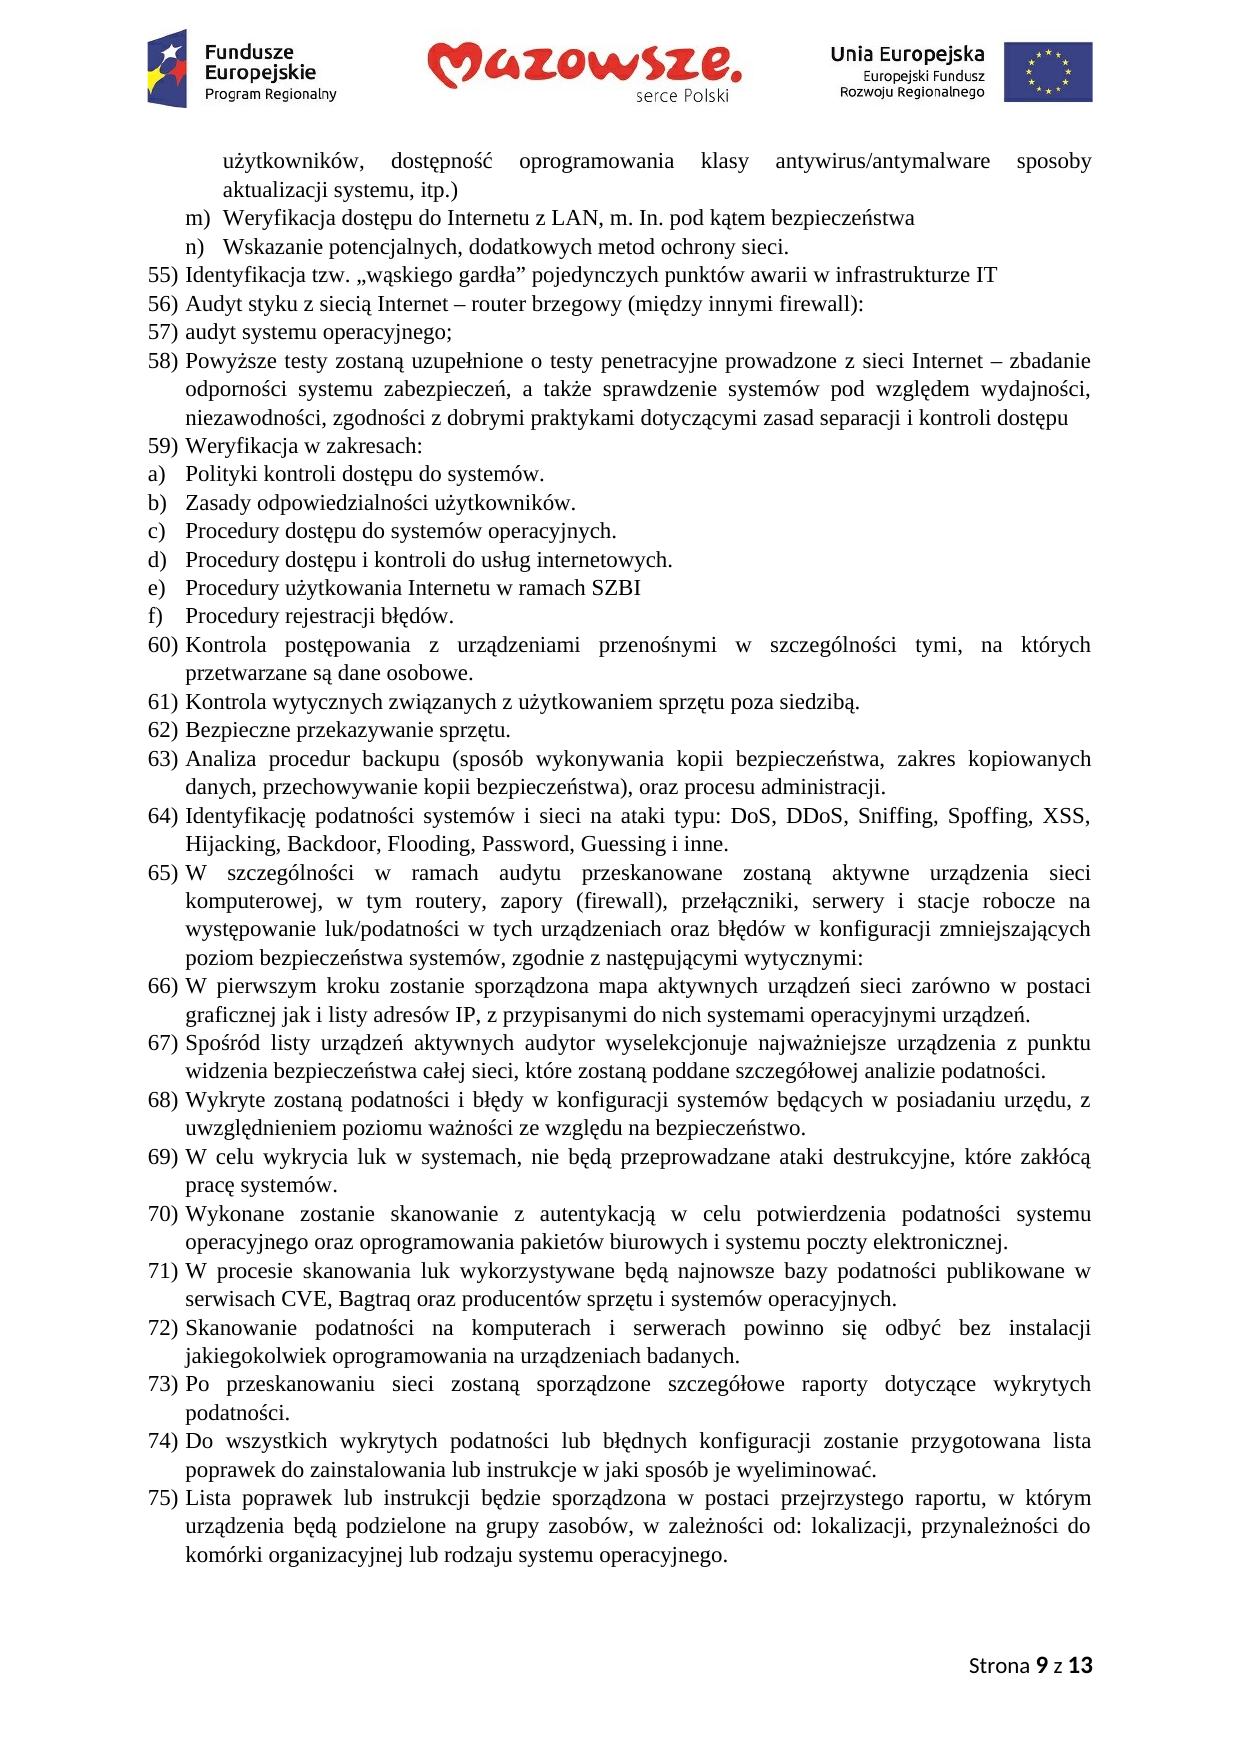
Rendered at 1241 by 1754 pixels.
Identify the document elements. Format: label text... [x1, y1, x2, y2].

list Identyfikację podatności systemów i sieci na ataki typu: DoS, DDoS, Sniffing, Spoffing, XSS, Hijacking, Backdoor, Flooding, Password, Guessing i inne. [148, 802, 1093, 856]
list Zasady odpowiedzialności użytkowników. [148, 489, 1093, 515]
list Procedury rejestracji błędów. [148, 603, 1093, 629]
list audyt systemu operacyjnego; [148, 318, 1093, 344]
list Bezpieczne przekazywanie sprzętu. [148, 716, 1093, 743]
list Audyt styku z siecią Internet – router brzegowy (między innymi firewall): [148, 290, 1093, 316]
list Spośród listy urządzeń aktywnych audytor wyselekcjonuje najważniejsze urządzenia z punktu widzenia bezpieczeństwa całej sieci, które zostaną poddane szczegółowej analizie podatności. [148, 1029, 1093, 1084]
list Procedury użytkowania Internetu w ramach SZBI [148, 574, 1093, 601]
list Lista poprawek lub instrukcji będzie sporządzona w postaci przejrzystego raportu, w którym urządzenia będą podzielone na grupy zasobów, w zależności od: lokalizacji, przynależności do komórki organizacyjnej lub rodzaju systemu operacyjnego. [148, 1484, 1093, 1567]
list Analiza procedur backupu (sposób wykonywania kopii bezpieczeństwa, zakres kopiowanych danych, przechowywanie kopii bezpieczeństwa), oraz procesu administracji. [148, 745, 1093, 799]
list W procesie skanowania luk wykorzystywane będą najnowsze bazy podatności publikowane w serwisach CVE, Bagtraq oraz producentów sprzętu i systemów operacyjnych. [148, 1257, 1093, 1311]
list Kontrola postępowania z urządzeniami przenośnymi w szczególności tymi, na których przetwarzane są dane osobowe. [148, 631, 1093, 686]
list Weryfikacja w zakresach: [148, 432, 1093, 458]
list Do wszystkich wykrytych podatności lub błędnych konfiguracji zostanie przygotowana lista poprawek do zainstalowania lub instrukcje w jaki sposób je wyeliminować. [148, 1427, 1093, 1482]
list Procedury dostępu i kontroli do usług internetowych. [148, 546, 1093, 572]
picture [147, 29, 1093, 108]
list W celu wykrycia luk w systemach, nie będą przeprowadzane ataki destrukcyjne, które zakłócą pracę systemów. [148, 1143, 1093, 1198]
list Skanowanie podatności na komputerach i serwerach powinno się odbyć bez instalacji jakiegokolwiek oprogramowania na urządzeniach badanych. [148, 1313, 1093, 1368]
list W pierwszym kroku zostanie sporządzona mapa aktywnych urządzeń sieci zarówno w postaci graficznej jak i listy adresów IP, z przypisanymi do nich systemami operacyjnymi urządzeń. [148, 972, 1093, 1027]
list Wykryte zostaną podatności i błędy w konfiguracji systemów będących w posiadaniu urzędu, z uwzględnieniem poziomu ważności ze względu na bezpieczeństwo. [148, 1086, 1093, 1141]
list Wskazanie potencjalnych, dodatkowych metod ochrony sieci. [185, 233, 1093, 259]
list Kontrola wytycznych związanych z użytkowaniem sprzętu poza siedzibą. [148, 688, 1093, 714]
list Polityki kontroli dostępu do systemów. [148, 460, 1093, 487]
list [185, 148, 1093, 202]
list Identyfikacja tzw. „wąskiego gardła” pojedynczych punktów awarii w infrastrukturze IT [148, 261, 1093, 288]
list Po przeskanowaniu sieci zostaną sporządzone szczegółowe raporty dotyczące wykrytych podatności. [148, 1370, 1093, 1425]
list Weryfikacja dostępu do Internetu z LAN, m. In. pod kątem bezpieczeństwa [185, 204, 1093, 231]
list W szczególności w ramach audytu przeskanowane zostaną aktywne urządzenia sieci komputerowej, w tym routery, zapory (firewall), przełączniki, serwery i stacje robocze na występowanie luk/podatności w tych urządzeniach oraz błędów w konfiguracji zmniejszających poziom bezpieczeństwa systemów, zgodnie z następującymi wytycznymi: [148, 858, 1093, 970]
list Procedury dostępu do systemów operacyjnych. [148, 517, 1093, 544]
list Wykonane zostanie skanowanie z autentykacją w celu potwierdzenia podatności systemu operacyjnego oraz oprogramowania pakietów biurowych i systemu poczty elektronicznej. [148, 1200, 1093, 1254]
list Powyższe testy zostaną uzupełnione o testy penetracyjne prowadzone z sieci Internet – zbadanie odporności systemu zabezpieczeń, a także sprawdzenie systemów pod względem wydajności, niezawodności, zgodności z dobrymi praktykami dotyczącymi zasad separacji i kontroli dostępu [148, 347, 1093, 430]
